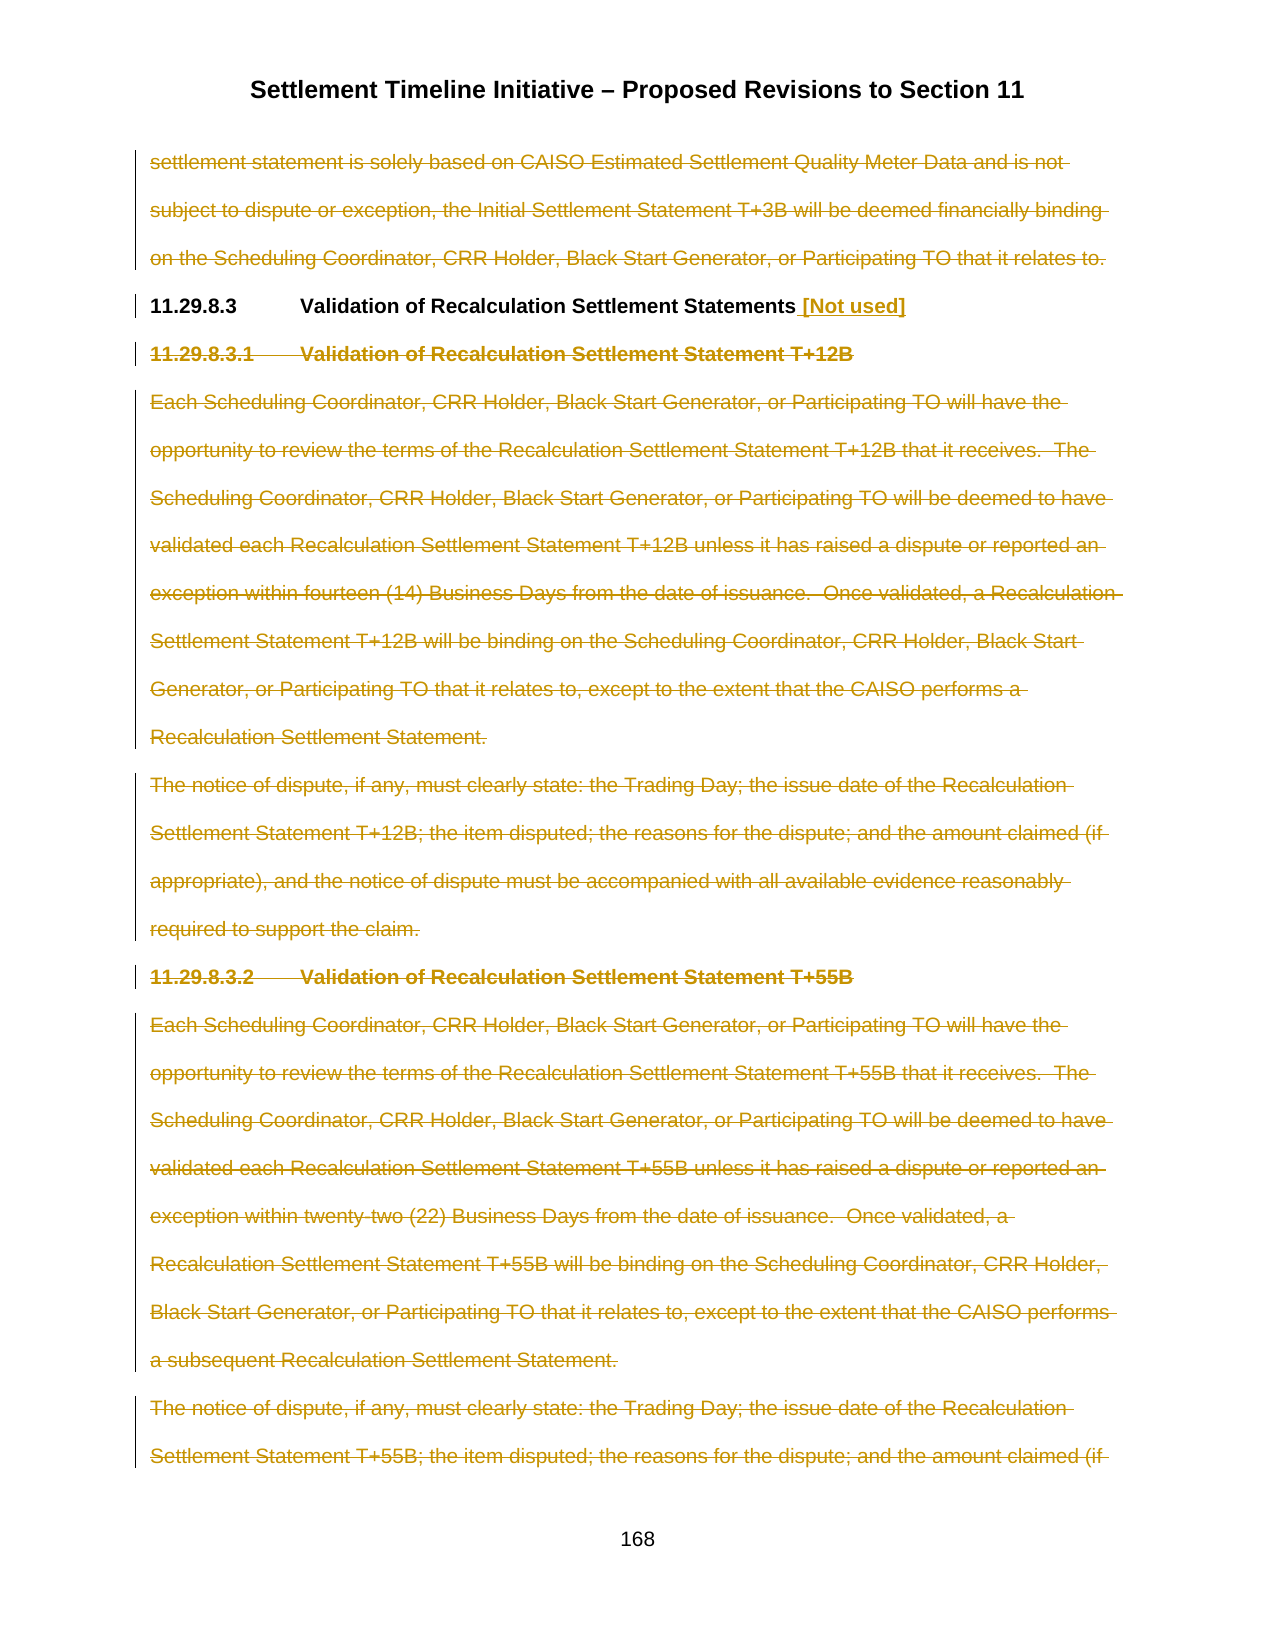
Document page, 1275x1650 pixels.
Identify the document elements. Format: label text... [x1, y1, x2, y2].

text 11.29.8.3 Validation of Recalculation Settlement Statements [150, 294, 1125, 318]
